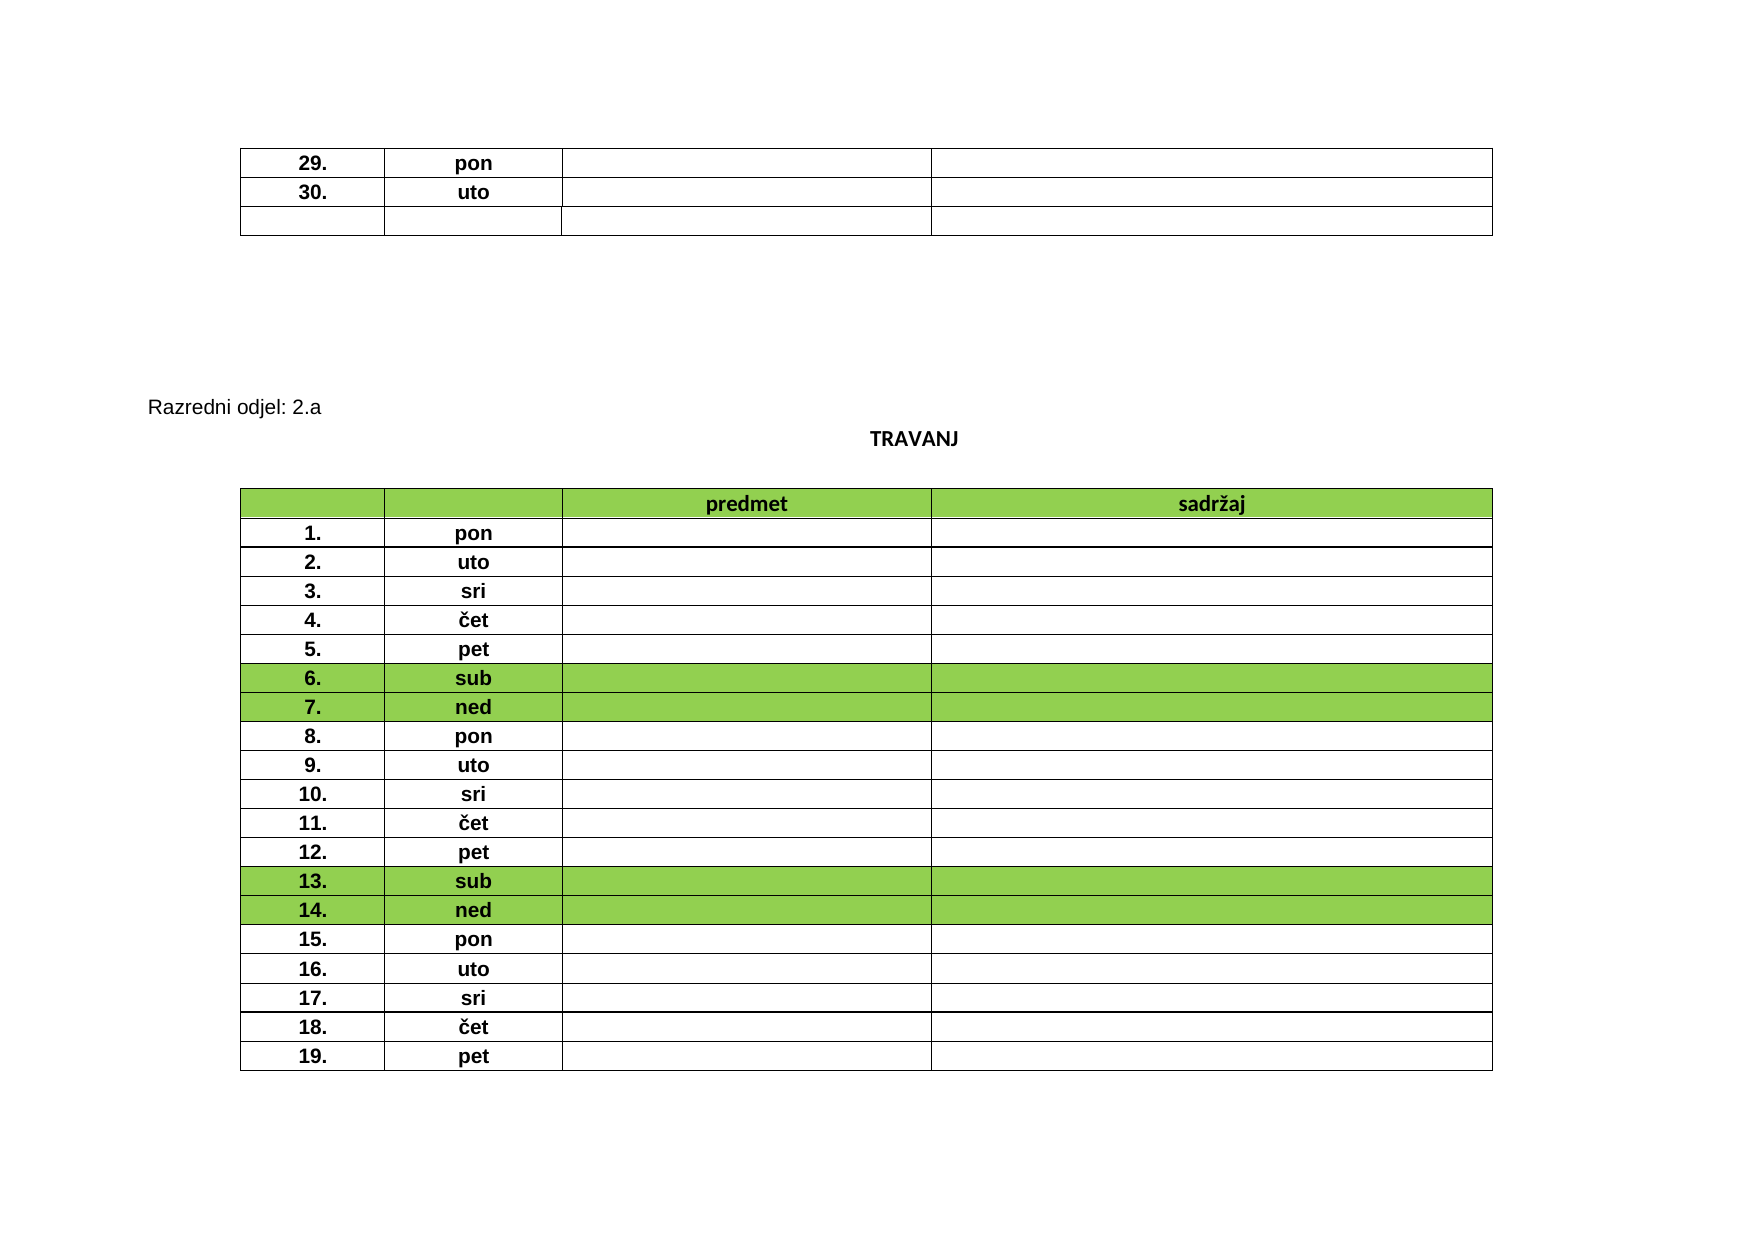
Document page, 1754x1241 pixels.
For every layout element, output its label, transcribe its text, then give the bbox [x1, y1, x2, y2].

table_cell pon [385, 722, 562, 750]
table_header predmet [563, 489, 931, 517]
table_cell [932, 780, 1492, 808]
table_cell [932, 519, 1492, 546]
table_cell [563, 925, 931, 953]
table_cell pet [385, 635, 562, 663]
table_cell [932, 838, 1492, 866]
table_cell [563, 1042, 931, 1069]
table_cell 12. [241, 838, 384, 866]
table_cell [563, 149, 931, 177]
table_cell [563, 867, 931, 895]
table_cell sri [385, 984, 562, 1011]
table_cell sub [385, 664, 562, 692]
table_cell uto [385, 751, 562, 779]
table_cell [563, 809, 931, 837]
table_header [385, 489, 562, 517]
table_cell 3. [241, 577, 384, 604]
table_cell pon [385, 149, 562, 177]
text TRAVANJ [148, 424, 1680, 452]
table_cell [932, 984, 1492, 1011]
table_cell [563, 178, 931, 206]
table_cell [563, 751, 931, 779]
table_cell [932, 577, 1492, 604]
table_cell uto [385, 178, 562, 206]
table_cell ned [385, 693, 562, 721]
table_cell čet [385, 1013, 562, 1041]
table_cell [563, 838, 931, 866]
table_cell [932, 809, 1492, 837]
table_cell 13. [241, 867, 384, 895]
table_cell [563, 722, 931, 750]
table_cell 7. [241, 693, 384, 721]
table_cell ned [385, 896, 562, 924]
table_cell [563, 577, 931, 604]
table_cell uto [385, 548, 562, 576]
table_cell 16. [241, 954, 384, 982]
table_cell [932, 925, 1492, 953]
table_cell 29. [241, 149, 384, 177]
table_cell 6. [241, 664, 384, 692]
table_cell pon [385, 519, 562, 546]
table_cell [932, 722, 1492, 750]
table_cell 11. [241, 809, 384, 837]
table_cell [932, 693, 1492, 721]
table_cell [563, 519, 931, 546]
table_cell 4. [241, 606, 384, 634]
table_cell 15. [241, 925, 384, 953]
table_cell [932, 664, 1492, 692]
table_cell čet [385, 809, 562, 837]
table_cell sub [385, 867, 562, 895]
table_cell 8. [241, 722, 384, 750]
table_cell [932, 751, 1492, 779]
table_cell [563, 780, 931, 808]
table_cell [563, 984, 931, 1011]
table_cell [562, 207, 931, 235]
table_cell 1. [241, 519, 384, 546]
table_cell [932, 867, 1492, 895]
table_cell 10. [241, 780, 384, 808]
table_cell [932, 149, 1492, 177]
table_cell [932, 207, 1492, 235]
table_cell [563, 896, 931, 924]
table_cell [563, 1013, 931, 1041]
table_cell pet [385, 838, 562, 866]
table_cell [563, 635, 931, 663]
table_cell 17. [241, 984, 384, 1011]
table_cell [932, 896, 1492, 924]
table_cell [385, 207, 561, 235]
table_cell [932, 606, 1492, 634]
table_cell 2. [241, 548, 384, 576]
table_cell [563, 606, 931, 634]
table_cell pon [385, 925, 562, 953]
table_header [241, 489, 384, 517]
table_cell [932, 1042, 1492, 1069]
table_cell čet [385, 606, 562, 634]
table_cell [563, 548, 931, 576]
table_cell [563, 693, 931, 721]
table_cell uto [385, 954, 562, 982]
table_cell [241, 207, 384, 235]
table_cell [563, 954, 931, 982]
table_cell sri [385, 577, 562, 604]
table_cell [932, 548, 1492, 576]
table_header sadržaj [932, 489, 1492, 517]
table_cell [932, 635, 1492, 663]
table_cell [563, 664, 931, 692]
table_cell 14. [241, 896, 384, 924]
table_cell [932, 954, 1492, 982]
table_cell 9. [241, 751, 384, 779]
text Razredni odjel: 2.a [148, 395, 1680, 419]
table_cell 18. [241, 1013, 384, 1041]
table_cell 19. [241, 1042, 384, 1069]
table_cell [932, 1013, 1492, 1041]
table_cell 30. [241, 178, 384, 206]
table_cell 5. [241, 635, 384, 663]
table_cell sri [385, 780, 562, 808]
table_cell [932, 178, 1492, 206]
table_cell pet [385, 1042, 562, 1069]
